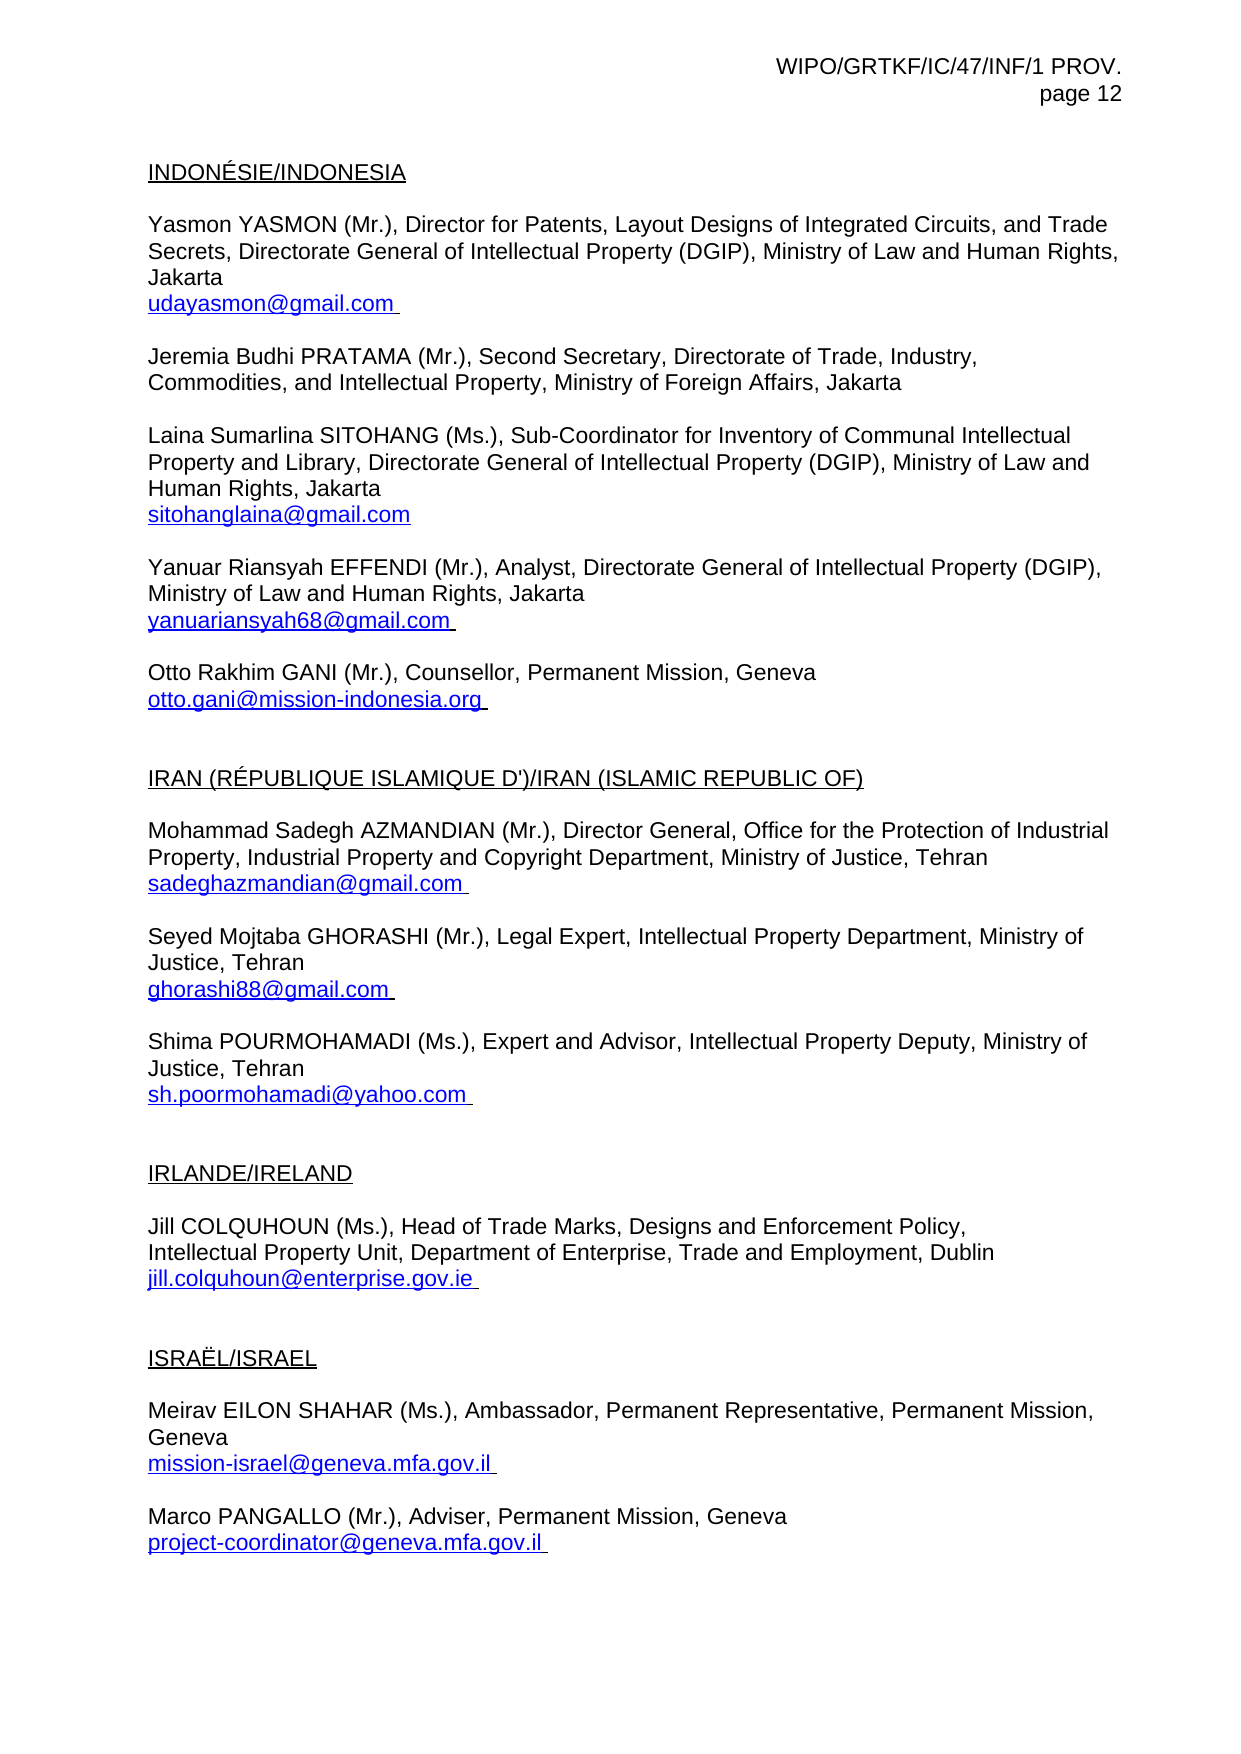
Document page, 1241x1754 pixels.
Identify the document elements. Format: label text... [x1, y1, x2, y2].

text project-coordinator@geneva.mfa.gov.il [148, 1529, 1122, 1555]
text yanuariansyah68@gmail.com [148, 607, 1122, 633]
text IRLANDE/IRELAND [148, 1160, 1122, 1186]
text Laina Sumarlina SITOHANG (Ms.), Sub-Coordinator for Inventory of Communal Intellectual Property and Library, Directorate General of Intellectual Property (DGIP), Ministry of Law and Human Rights, Jakarta [148, 422, 1122, 501]
text Jeremia Budhi PRATAMA (Mr.), Second Secretary, Directorate of Trade, Industry, Commodities, and Intellectual Property, Ministry of Foreign Affairs, Jakarta [148, 343, 1122, 396]
text Seyed Mojtaba GHORASHI (Mr.), Legal Expert, Intellectual Property Department, Ministry of Justice, Tehran [148, 923, 1122, 976]
text Yasmon YASMON (Mr.), Director for Patents, Layout Designs of Integrated Circuits, and Trade Secrets, Directorate General of Intellectual Property (DGIP), Ministry of Law and Human Rights, Jakarta [148, 211, 1122, 290]
text INDONÉSIE/INDONESIA [148, 158, 1122, 185]
text ghorashi88@gmail.com [148, 976, 1122, 1002]
text ISRAËL/ISRAEL [148, 1344, 1122, 1371]
text Otto Rakhim GANI (Mr.), Counsellor, Permanent Mission, Geneva [148, 659, 1122, 686]
text Shima POURMOHAMADI (Ms.), Expert and Advisor, Intellectual Property Deputy, Ministry of Justice, Tehran [148, 1028, 1122, 1081]
text Meirav EILON SHAHAR (Ms.), Ambassador, Permanent Representative, Permanent Mission, Geneva [148, 1397, 1122, 1450]
text Jill COLQUHOUN (Ms.), Head of Trade Marks, Designs and Enforcement Policy, Intellectual Property Unit, Department of Enterprise, Trade and Employment, Dublin [148, 1213, 1122, 1265]
text Yanuar Riansyah EFFENDI (Mr.), Analyst, Directorate General of Intellectual Property (DGIP), Ministry of Law and Human Rights, Jakarta [148, 554, 1122, 607]
text IRAN (RÉPUBLIQUE ISLAMIQUE D')/IRAN (ISLAMIC REPUBLIC OF) [148, 765, 1122, 791]
text sh.poormohamadi@yahoo.com [148, 1081, 1122, 1107]
text mission-israel@geneva.mfa.gov.il [148, 1450, 1122, 1476]
text jill.colquhoun@enterprise.gov.ie [148, 1265, 1122, 1292]
text sadeghazmandian@gmail.com [148, 870, 1122, 896]
text Mohammad Sadegh AZMANDIAN (Mr.), Director General, Office for the Protection of Industrial Property, Industrial Property and Copyright Department, Ministry of Justice, Tehran [148, 817, 1122, 870]
text udayasmon@gmail.com [148, 290, 1122, 317]
text Marco PANGALLO (Mr.), Adviser, Permanent Mission, Geneva [148, 1503, 1122, 1529]
text sitohanglaina@gmail.com [148, 501, 1122, 527]
text otto.gani@mission-indonesia.org [148, 686, 1122, 712]
